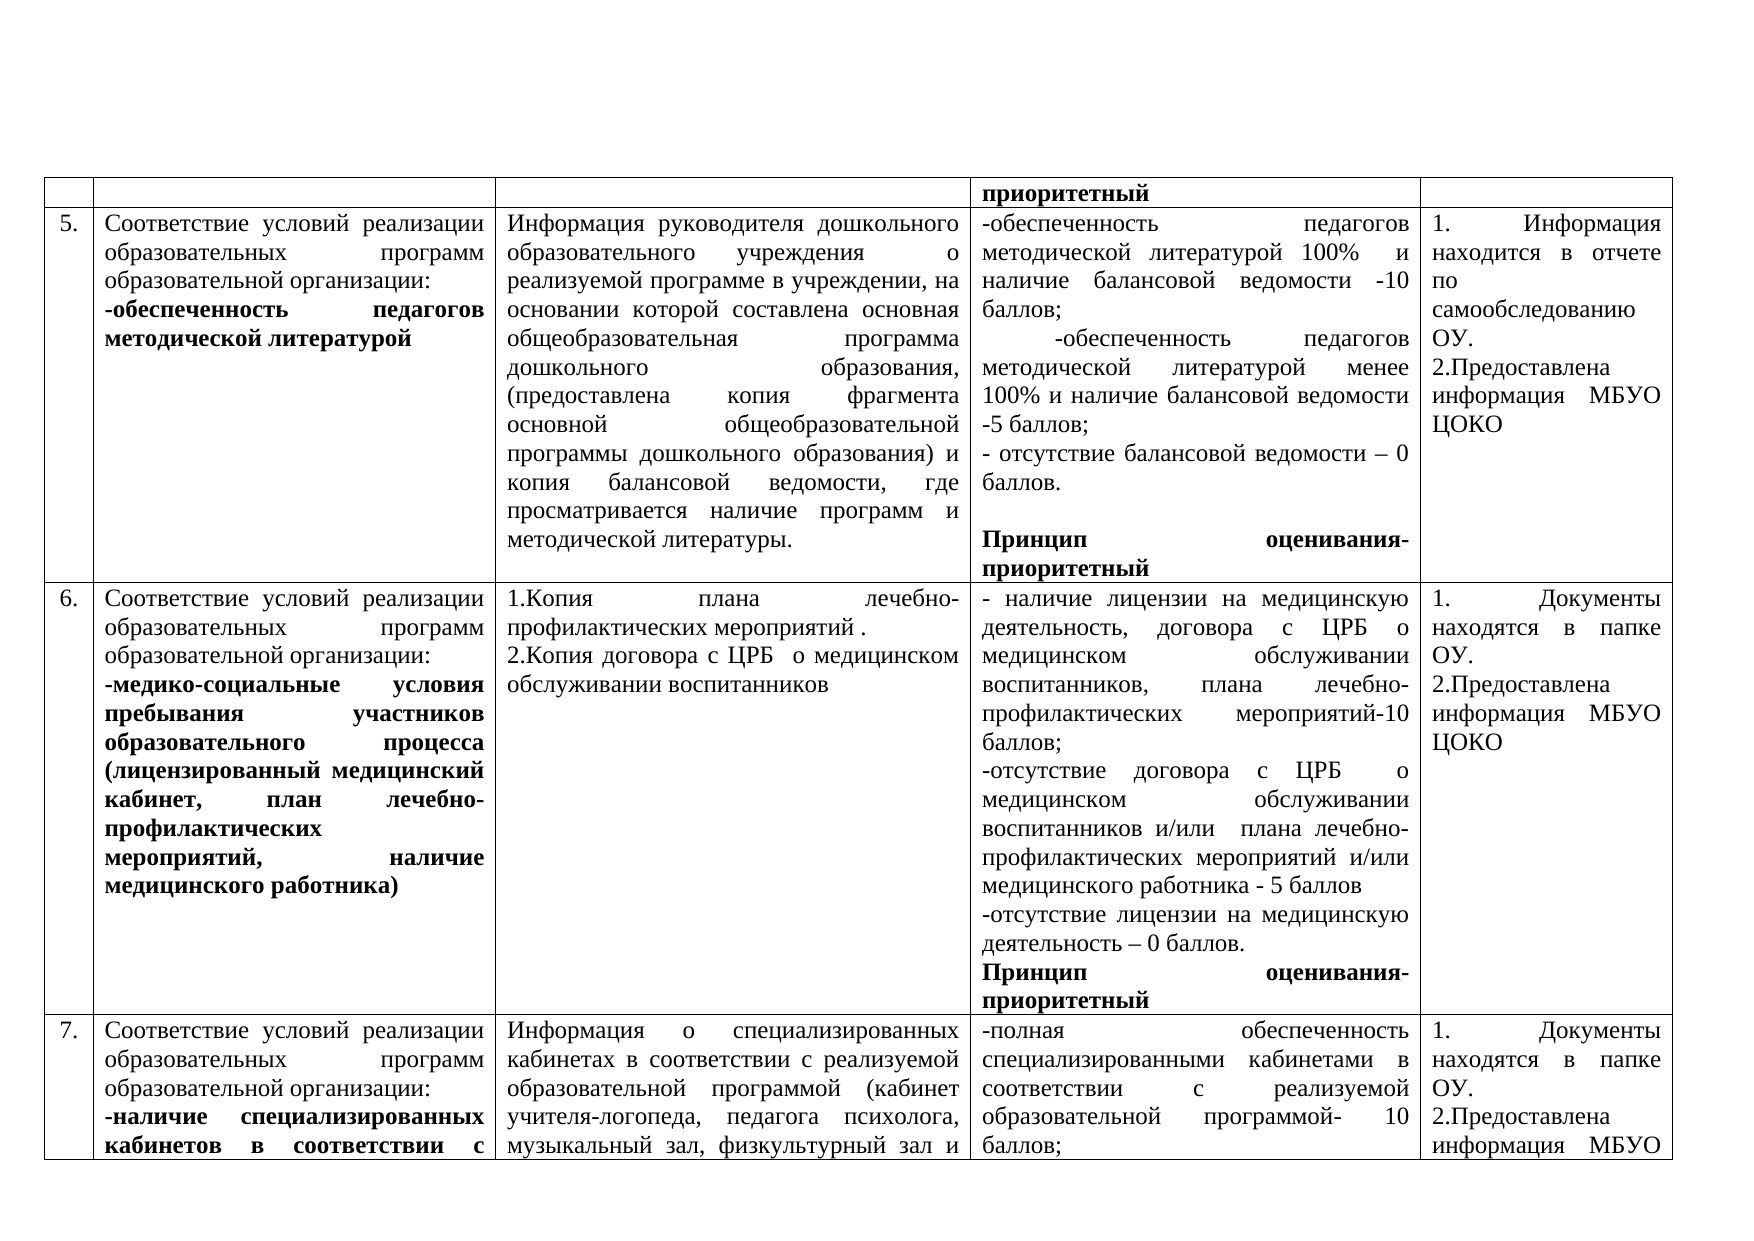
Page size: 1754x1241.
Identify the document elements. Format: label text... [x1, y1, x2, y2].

table_cell 7. [45, 1015, 93, 1159]
table_cell Информация руководителя дошкольного образовательного учреждения о реализуемой программе в учреждении, на основании которой составлена основная общеобразовательная программа дошкольного образования, (предоставлена копия фрагмента основной общеобразовательной программы дошкольного образования) и копия балансовой ведомости, где просматривается наличие программ и методической литературы. [496, 208, 970, 582]
table_cell 1. Информация находится в отчете по самообследованию ОУ. 2.Предоставлена информация МБУО ЦОКО [1421, 208, 1672, 582]
table_cell 3. [45, 178, 93, 207]
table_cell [496, 1015, 970, 1159]
table_cell - наличие лицензии на медицинскую деятельность, договора с ЦРБ о медицинском обслуживании воспитанников, плана лечебно-профилактических мероприятий-10 баллов; -отсутствие договора с ЦРБ о медицинском обслуживании воспитанников и/или плана лечебно-профилактических мероприятий и/или медицинского работника - 5 баллов -отсутствие лицензии на медицинскую деятельность – 0 баллов. Принцип оценивания- приоритетный [971, 583, 1420, 1014]
table_cell 5. [45, 208, 93, 582]
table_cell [1421, 178, 1672, 207]
table_cell 1.Копия плана лечебно-профилактических мероприятий . 2.Копия договора с ЦРБ о медицинском обслуживании воспитанников [496, 583, 970, 1014]
table_cell 6. [45, 583, 93, 1014]
table_cell -обеспеченность педагогов методической литературой 100% и наличие балансовой ведомости -10 баллов; -обеспеченность педагогов методической литературой менее 100% и наличие балансовой ведомости -5 баллов; - отсутствие балансовой ведомости – 0 баллов. Принцип оценивания- приоритетный [971, 208, 1420, 582]
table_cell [496, 178, 970, 207]
table_cell Соответствие условий реализации образовательных программ образовательной организации: -медико-социальные условия пребывания участников образовательного процесса (лицензированный медицинский кабинет, план лечебно-профилактических мероприятий, наличие медицинского работника) [94, 583, 495, 1014]
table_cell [971, 178, 1420, 207]
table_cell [94, 1015, 495, 1159]
table_cell 1. Документы находятся в папке ОУ. 2.Предоставлена информация МБУО ЦОКО [1421, 583, 1672, 1014]
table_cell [94, 178, 495, 207]
table_cell Соответствие условий реализации образовательных программ образовательной организации: -обеспеченность педагогов методической литературой [94, 208, 495, 582]
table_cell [1421, 1015, 1672, 1159]
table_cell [971, 1015, 1420, 1159]
